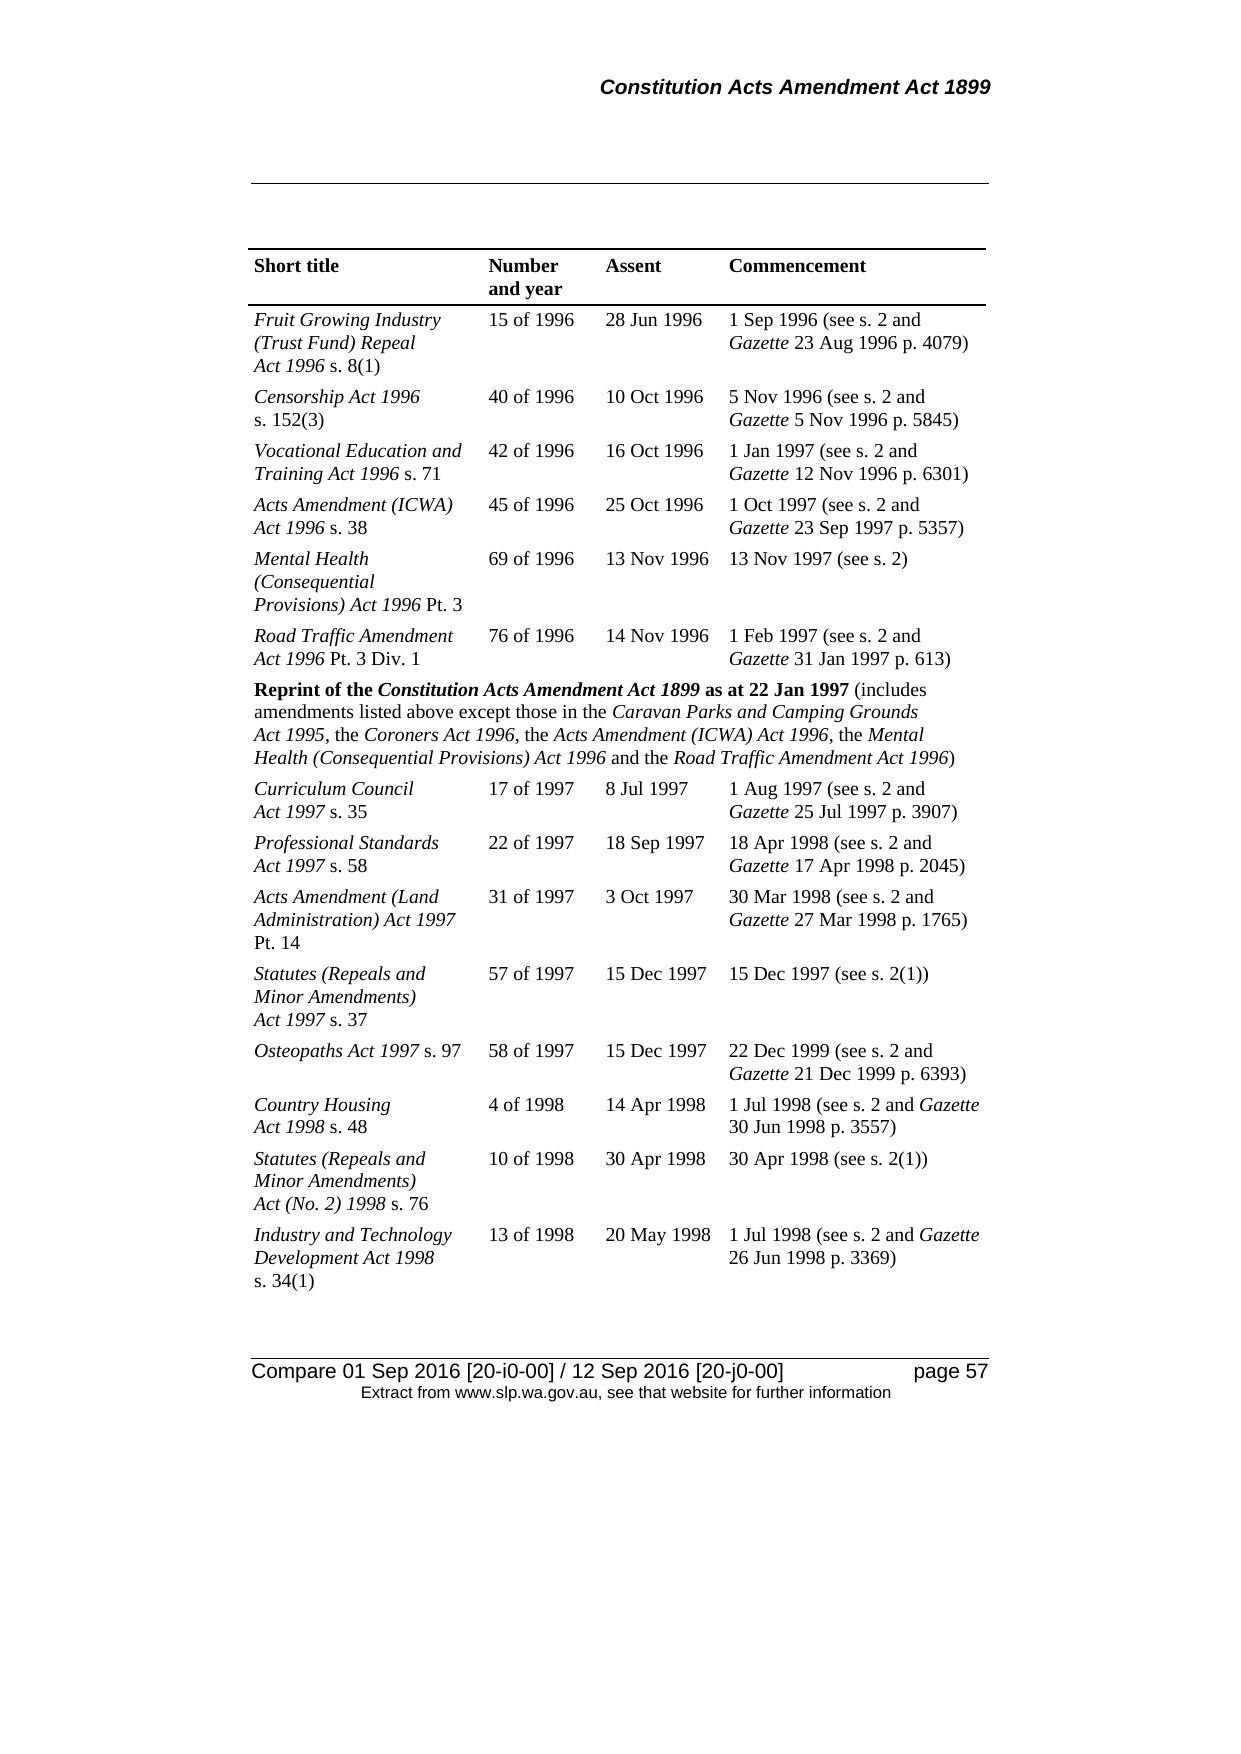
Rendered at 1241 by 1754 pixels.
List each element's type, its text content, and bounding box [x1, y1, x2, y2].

table_cell 17 of 1997 [483, 773, 599, 827]
table_cell 58 of 1997 [483, 1035, 599, 1088]
table_cell Country Housing Act 1998 s. 48 [248, 1089, 482, 1142]
table_cell Acts Amendment (ICWA) Act 1996 s. 38 [248, 489, 482, 543]
table_cell Osteopaths Act 1997 s. 97 [248, 1035, 482, 1088]
table_cell Mental Health (Consequential Provisions) Act 1996 Pt. 3 [248, 543, 482, 619]
table_cell 15 Dec 1997 (see s. 2(1)) [723, 958, 986, 1034]
table_cell 30 Mar 1998 (see s. 2 and Gazette 27 Mar 1998 p. 1765) [723, 881, 986, 958]
table_cell 16 Oct 1996 [600, 435, 723, 489]
table_cell Fruit Growing Industry (Trust Fund) Repeal Act 1996 s. 8(1) [248, 306, 482, 381]
table_cell Statutes (Repeals and Minor Amendments) Act (No. 2) 1998 s. 76 [248, 1143, 482, 1219]
table_header Short title [248, 250, 482, 304]
table_cell 31 of 1997 [483, 881, 599, 958]
table_cell 18 Apr 1998 (see s. 2 and Gazette 17 Apr 1998 p. 2045) [723, 827, 986, 881]
table_cell 15 Dec 1997 [600, 958, 723, 1034]
table_cell 30 Apr 1998 (see s. 2(1)) [723, 1143, 986, 1219]
table_cell 3 Oct 1997 [600, 881, 723, 958]
table_cell 1 Jul 1998 (see s. 2 and Gazette 30 Jun 1998 p. 3557) [723, 1089, 986, 1142]
table_cell 4 of 1998 [483, 1089, 599, 1142]
table_cell Reprint of the Constitution Acts Amendment Act 1899 as at 22 Jan 1997 (includes amendments listed above except those in the Caravan Parks and Camping Grounds Act 1995, the Coroners Act 1996, the Acts Amendment (ICWA) Act 1996, the Mental Health (Consequential Provisions) Act 1996 and the Road Traffic Amendment Act 1996) [248, 674, 986, 773]
table_cell 1 Jul 1998 (see s. 2 and Gazette 26 Jun 1998 p. 3369) [723, 1219, 986, 1296]
table_cell Acts Amendment (Land Administration) Act 1997 Pt. 14 [248, 881, 482, 958]
table_cell 5 Nov 1996 (see s. 2 and Gazette 5 Nov 1996 p. 5845) [723, 381, 986, 435]
table_cell Vocational Education and Training Act 1996 s. 71 [248, 435, 482, 489]
table_cell 22 Dec 1999 (see s. 2 and Gazette 21 Dec 1999 p. 6393) [723, 1035, 986, 1088]
table_cell Professional Standards Act 1997 s. 58 [248, 827, 482, 881]
table_cell 10 of 1998 [483, 1143, 599, 1219]
table_cell 15 of 1996 [483, 306, 599, 381]
table_cell 13 of 1998 [483, 1219, 599, 1296]
table_cell 14 Nov 1996 [600, 620, 723, 673]
table_cell 18 Sep 1997 [600, 827, 723, 881]
table_header Number and year [483, 250, 599, 304]
table_cell 28 Jun 1996 [600, 306, 723, 381]
table_cell 1 Oct 1997 (see s. 2 and Gazette 23 Sep 1997 p. 5357) [723, 489, 986, 543]
table_cell Statutes (Repeals and Minor Amendments) Act 1997 s. 37 [248, 958, 482, 1034]
table_cell 13 Nov 1997 (see s. 2) [723, 543, 986, 619]
table_cell 40 of 1996 [483, 381, 599, 435]
table_cell 57 of 1997 [483, 958, 599, 1034]
table_cell 1 Sep 1996 (see s. 2 and Gazette 23 Aug 1996 p. 4079) [723, 306, 986, 381]
table_cell 8 Jul 1997 [600, 773, 723, 827]
table_cell 45 of 1996 [483, 489, 599, 543]
table_cell 1 Aug 1997 (see s. 2 and Gazette 25 Jul 1997 p. 3907) [723, 773, 986, 827]
table_cell 1 Jan 1997 (see s. 2 and Gazette 12 Nov 1996 p. 6301) [723, 435, 986, 489]
table_cell Industry and Technology Development Act 1998 s. 34(1) [248, 1219, 482, 1296]
table_cell 13 Nov 1996 [600, 543, 723, 619]
table_cell 69 of 1996 [483, 543, 599, 619]
table_cell 15 Dec 1997 [600, 1035, 723, 1088]
table_cell 25 Oct 1996 [600, 489, 723, 543]
table_cell 22 of 1997 [483, 827, 599, 881]
table_header Commencement [723, 250, 986, 304]
table_cell 1 Feb 1997 (see s. 2 and Gazette 31 Jan 1997 p. 613) [723, 620, 986, 673]
table_cell 14 Apr 1998 [600, 1089, 723, 1142]
table_cell Road Traffic Amendment Act 1996 Pt. 3 Div. 1 [248, 620, 482, 673]
table_cell 76 of 1996 [483, 620, 599, 673]
table_cell Curriculum Council Act 1997 s. 35 [248, 773, 482, 827]
table_cell 30 Apr 1998 [600, 1143, 723, 1219]
table_cell 10 Oct 1996 [600, 381, 723, 435]
table_cell Censorship Act 1996 s. 152(3) [248, 381, 482, 435]
table_cell 42 of 1996 [483, 435, 599, 489]
table_cell 20 May 1998 [600, 1219, 723, 1296]
table_header Assent [600, 250, 723, 304]
